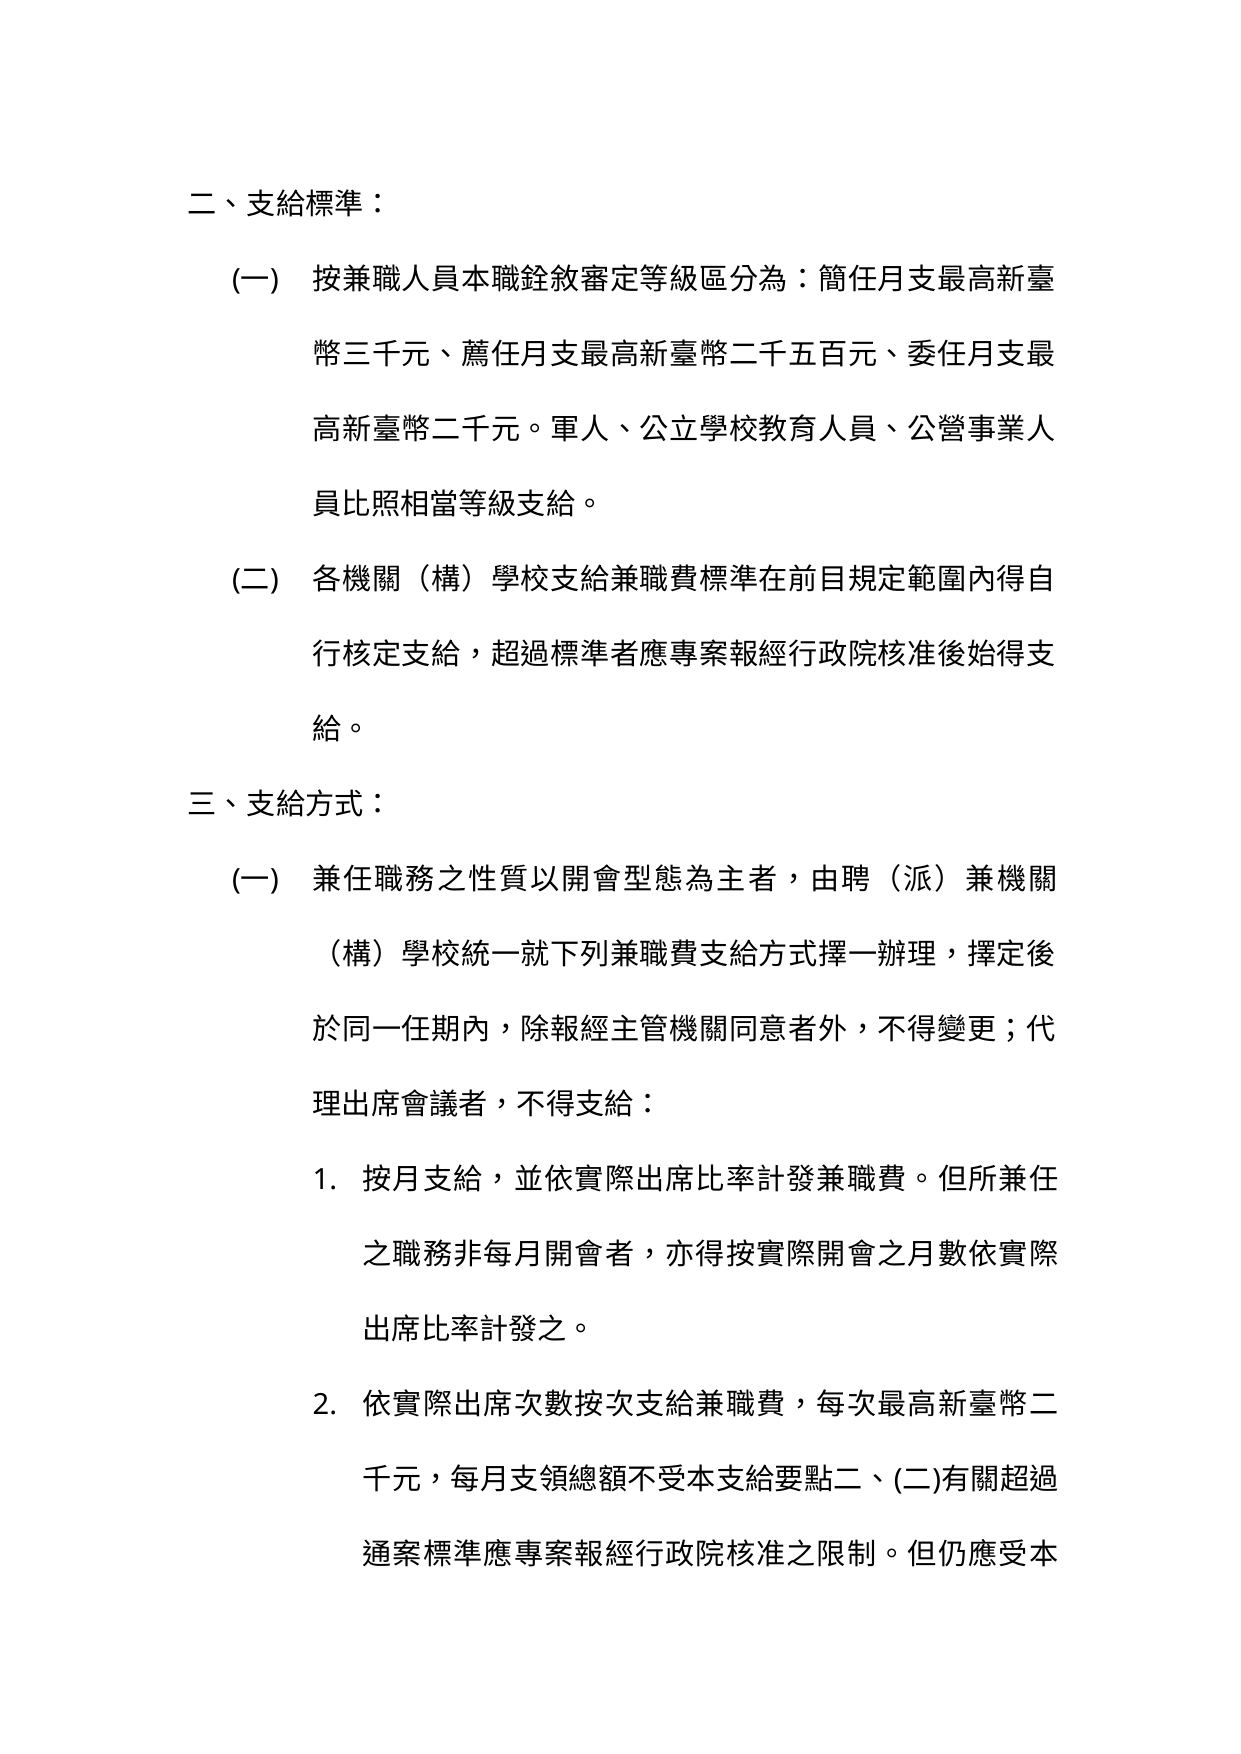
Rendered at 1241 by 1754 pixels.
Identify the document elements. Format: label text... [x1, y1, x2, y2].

list 支給方式： [187, 764, 1059, 839]
list 兼任職務之性質以開會型態為主者，由聘（派）兼機關（構）學校統一就下列兼職費支給方式擇一辦理，擇定後於同一任期內，除報經主管機關同意者外，不得變更；代理出席會議者，不得支給： [232, 839, 1059, 1139]
list 各機關（構）學校支給兼職費標準在前目規定範圍內得自行核定支給，超過標準者應專案報經行政院核准後始得支給。 [232, 539, 1059, 764]
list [312, 1364, 1059, 1589]
list 按月支給，並依實際出席比率計發兼職費。但所兼任之職務非每月開會者，亦得按實際開會之月數依實際出席比率計發之。 [312, 1139, 1059, 1364]
list 按兼職人員本職銓敘審定等級區分為：簡任月支最高新臺幣三千元、薦任月支最高新臺幣二千五百元、委任月支最高新臺幣二千元。軍人、公立學校教育人員、公營事業人員比照相當等級支給。 [232, 239, 1059, 539]
list 支給標準： [187, 164, 1059, 239]
